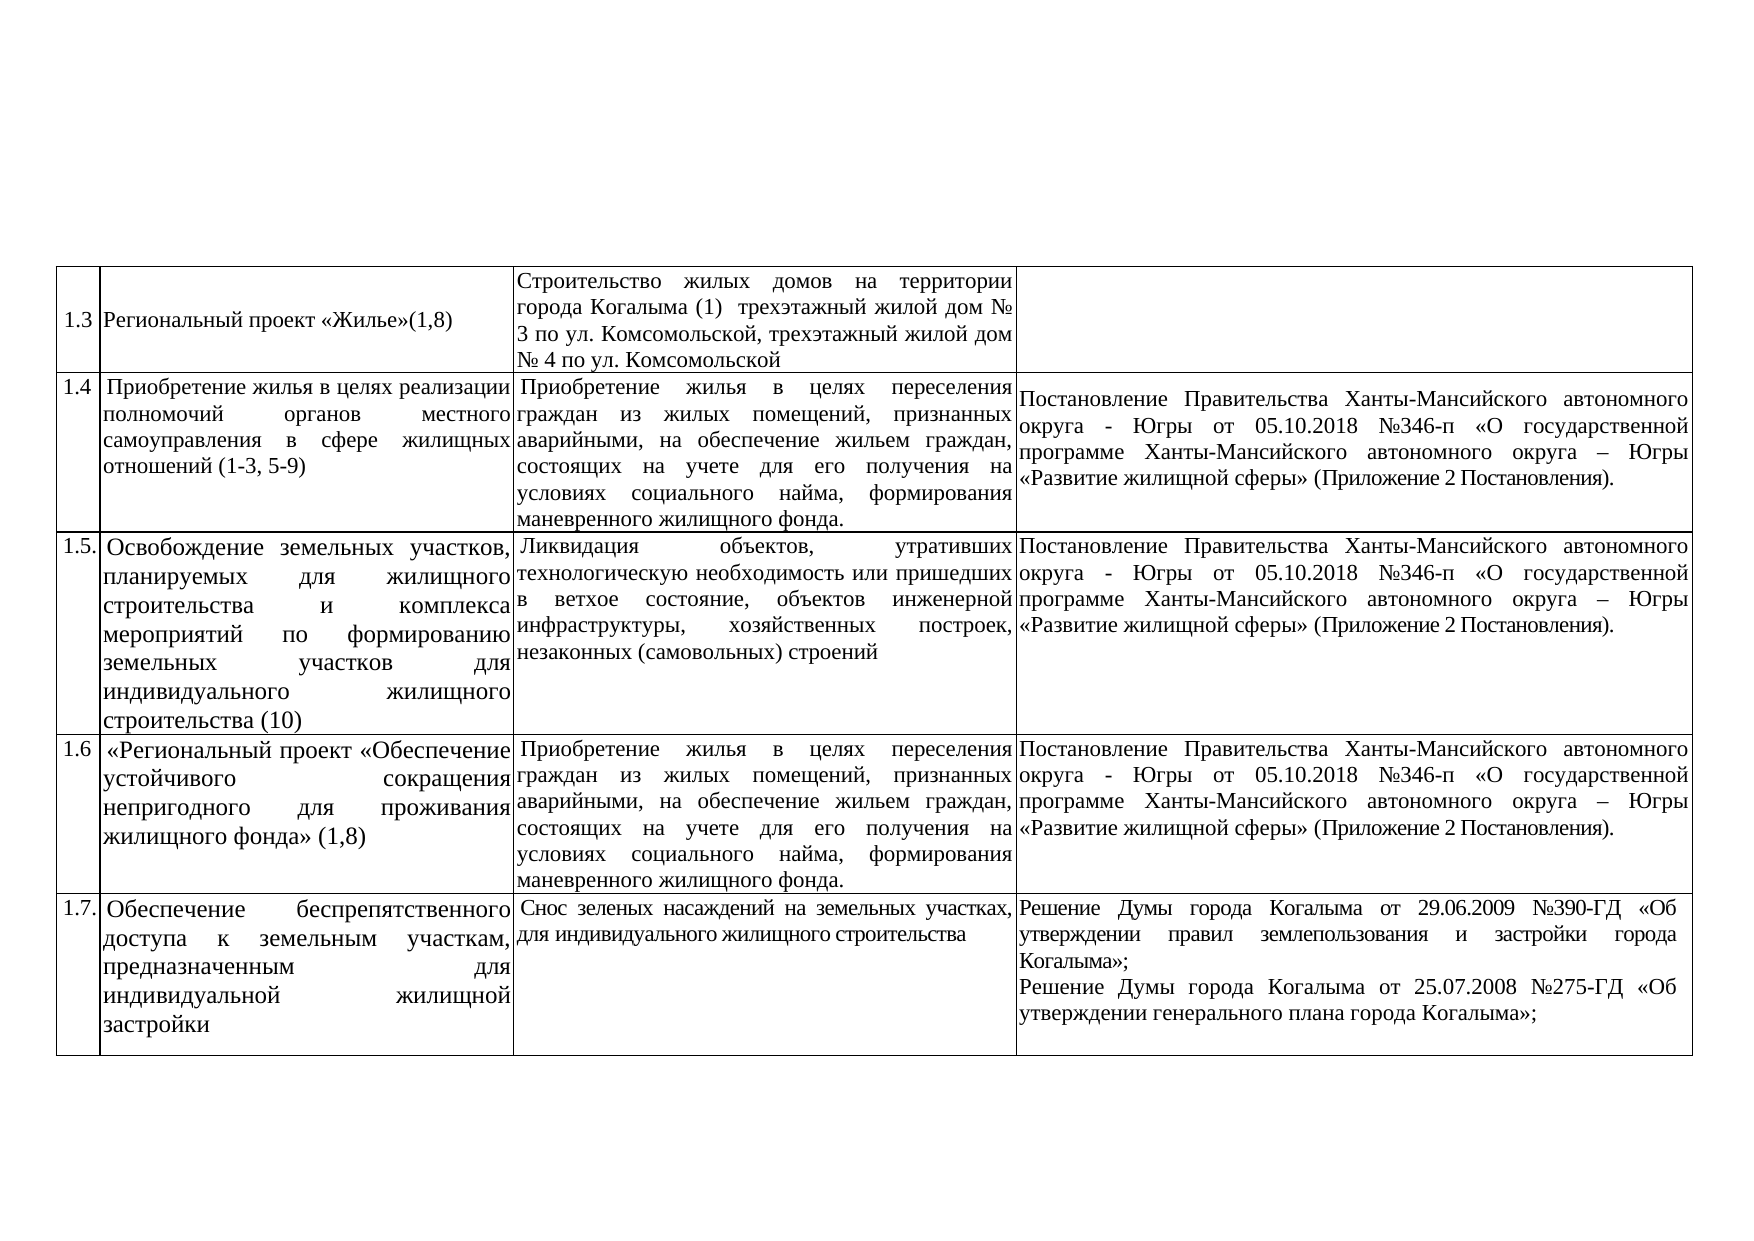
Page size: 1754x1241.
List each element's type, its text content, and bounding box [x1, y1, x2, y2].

table_cell 1.7. [57, 894, 99, 1054]
table_cell Приобретение жилья в целях переселения граждан из жилых помещений, признанных аварийными, на обеспечение жильем граждан, состоящих на учете для его получения на условиях социального найма, формирования маневренного жилищного фонда. [514, 735, 1016, 893]
table_cell «Региональный проект «Обеспечение устойчивого сокращения непригодного для проживания жилищного фонда» (1,8) [101, 735, 513, 893]
table_cell 1.4 [57, 373, 99, 531]
table_cell Снос зеленых насаждений на земельных участках, для индивидуального жилищного строительства [514, 894, 1016, 1054]
table_header [1017, 267, 1692, 372]
table_cell Приобретение жилья в целях реализации полномочий органов местного самоуправления в сфере жилищных отношений (1-3, 5-9) [101, 373, 513, 531]
table_cell 1.6 [57, 735, 99, 893]
table_header Региональный проект «Жилье»(1,8) [101, 267, 513, 372]
table_cell Постановление Правительства Ханты-Мансийского автономного округа - Югры от 05.10.2018 №346-п «О государственной программе Ханты-Мансийского автономного округа – Югры «Развитие жилищной сферы» (Приложение 2 Постановления). [1017, 373, 1692, 531]
table_cell Постановление Правительства Ханты-Мансийского автономного округа - Югры от 05.10.2018 №346-п «О государственной программе Ханты-Мансийского автономного округа – Югры «Развитие жилищной сферы» (Приложение 2 Постановления). [1017, 533, 1692, 734]
table_cell Постановление Правительства Ханты-Мансийского автономного округа - Югры от 05.10.2018 №346-п «О государственной программе Ханты-Мансийского автономного округа – Югры «Развитие жилищной сферы» (Приложение 2 Постановления). [1017, 735, 1692, 893]
table_cell 1.5. [57, 533, 99, 734]
table_cell Ликвидация объектов, утративших технологическую необходимость или пришедших в ветхое состояние, объектов инженерной инфраструктуры, хозяйственных построек, незаконных (самовольных) строений [514, 533, 1016, 734]
table_header Строительство жилых домов на территории города Когалыма (1) трехэтажный жилой дом № 3 по ул. Комсомольской, трехэтажный жилой дом № 4 по ул. Комсомольской [514, 267, 1016, 372]
table_cell Приобретение жилья в целях переселения граждан из жилых помещений, признанных аварийными, на обеспечение жильем граждан, состоящих на учете для его получения на условиях социального найма, формирования маневренного жилищного фонда. [514, 373, 1016, 531]
table_cell Решение Думы города Когалыма от 29.06.2009 №390-ГД «Об утверждении правил землепользования и застройки города Когалыма»; Решение Думы города Когалыма от 25.07.2008 №275-ГД «Об утверждении генерального плана города Когалыма»; [1017, 894, 1692, 1054]
table_cell Обеспечение беспрепятственного доступа к земельным участкам, предназначенным для индивидуальной жилищной застройки [101, 894, 513, 1054]
table_header 1.3 [57, 267, 99, 372]
table_cell Освобождение земельных участков, планируемых для жилищного строительства и комплекса мероприятий по формированию земельных участков для индивидуального жилищного строительства (10) [101, 533, 513, 734]
